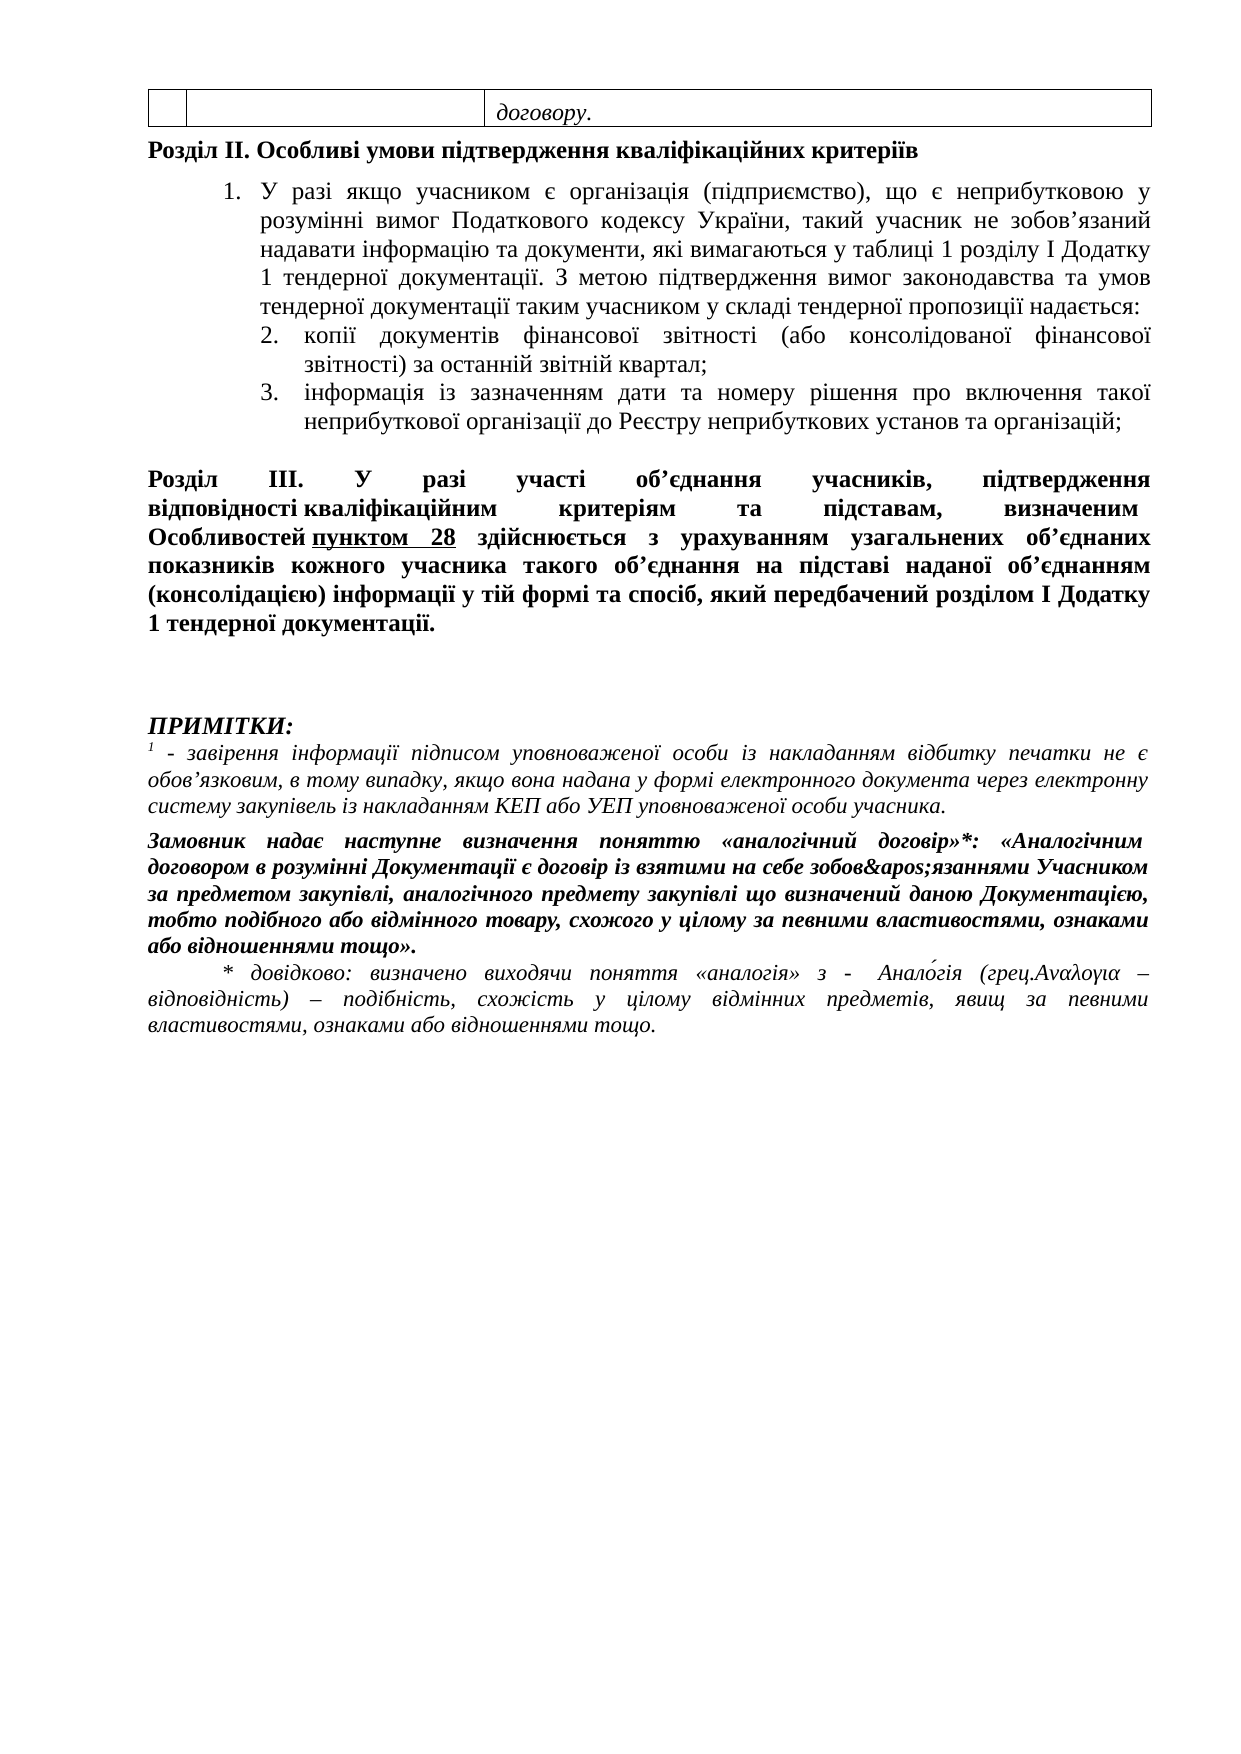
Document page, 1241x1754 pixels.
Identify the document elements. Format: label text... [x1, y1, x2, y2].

text ПРИМІТКИ: [148, 711, 1152, 739]
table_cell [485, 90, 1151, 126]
text Розділ III. У разі участі об’єднання учасників, підтвердження відповідності кваліфікаційним критеріям та підставам, визначеним Особливостей пунктом 28 здійснюється з урахуванням узагальнених об’єднаних показників кожного учасника такого об’єднання на підставі наданої об’єднанням (консолідацією) інформації у тій формі та спосіб, який передбачений розділом I Додатку 1 тендерної документації. [148, 464, 1152, 637]
text 1 - завірення інформації підписом уповноваженої особи із накладанням відбитку печатки не є обов’язковим, в тому випадку, якщо вона надана у формі електронного документа через електронну систему закупівель із накладанням КЕП або УЕП уповноваженої особи учасника. [148, 739, 1152, 818]
text * довідково: визначено виходячи поняття «аналогія» з - Анало́гія (грец.Αναλογια – відповідність) – подібність, схожість у цілому відмінних предметів, явищ за певними властивостями, ознаками або відношеннями тощо. [148, 959, 1152, 1038]
list інформація із зазначенням дати та номеру рішення про включення такої неприбуткової організації до Реєстру неприбуткових установ та організацій; [260, 377, 1152, 435]
text Розділ II. Особливі умови підтвердження кваліфікаційних критеріїв [148, 135, 1152, 164]
table_cell 1. [149, 90, 186, 126]
list копії документів фінансової звітності (або консолідованої фінансової звітності) за останній звітній квартал; [260, 320, 1152, 377]
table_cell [187, 90, 484, 126]
text Замовник надає наступне визначення поняттю «аналогічний договір»*: «Аналогічним договором в розумінні Документації є договір із взятими на себе зобов&apos;язаннями Учасником за предметом закупівлі, аналогічного предмету закупівлі що визначений даною Документацією, тобто подібного або відмінного товару, схожого у цілому за певними властивостями, ознаками або відношеннями тощо». [148, 827, 1152, 959]
list У разі якщо учасником є організація (підприємство), що є неприбутковою у розумінні вимог Податкового кодексу України, такий учасник не зобов’язаний надавати інформацію та документи, які вимагаються у таблиці 1 розділу I Додатку 1 тендерної документації. З метою підтвердження вимог законодавства та умов тендерної документації таким учасником у складі тендерної пропозиції надається: [223, 176, 1152, 320]
